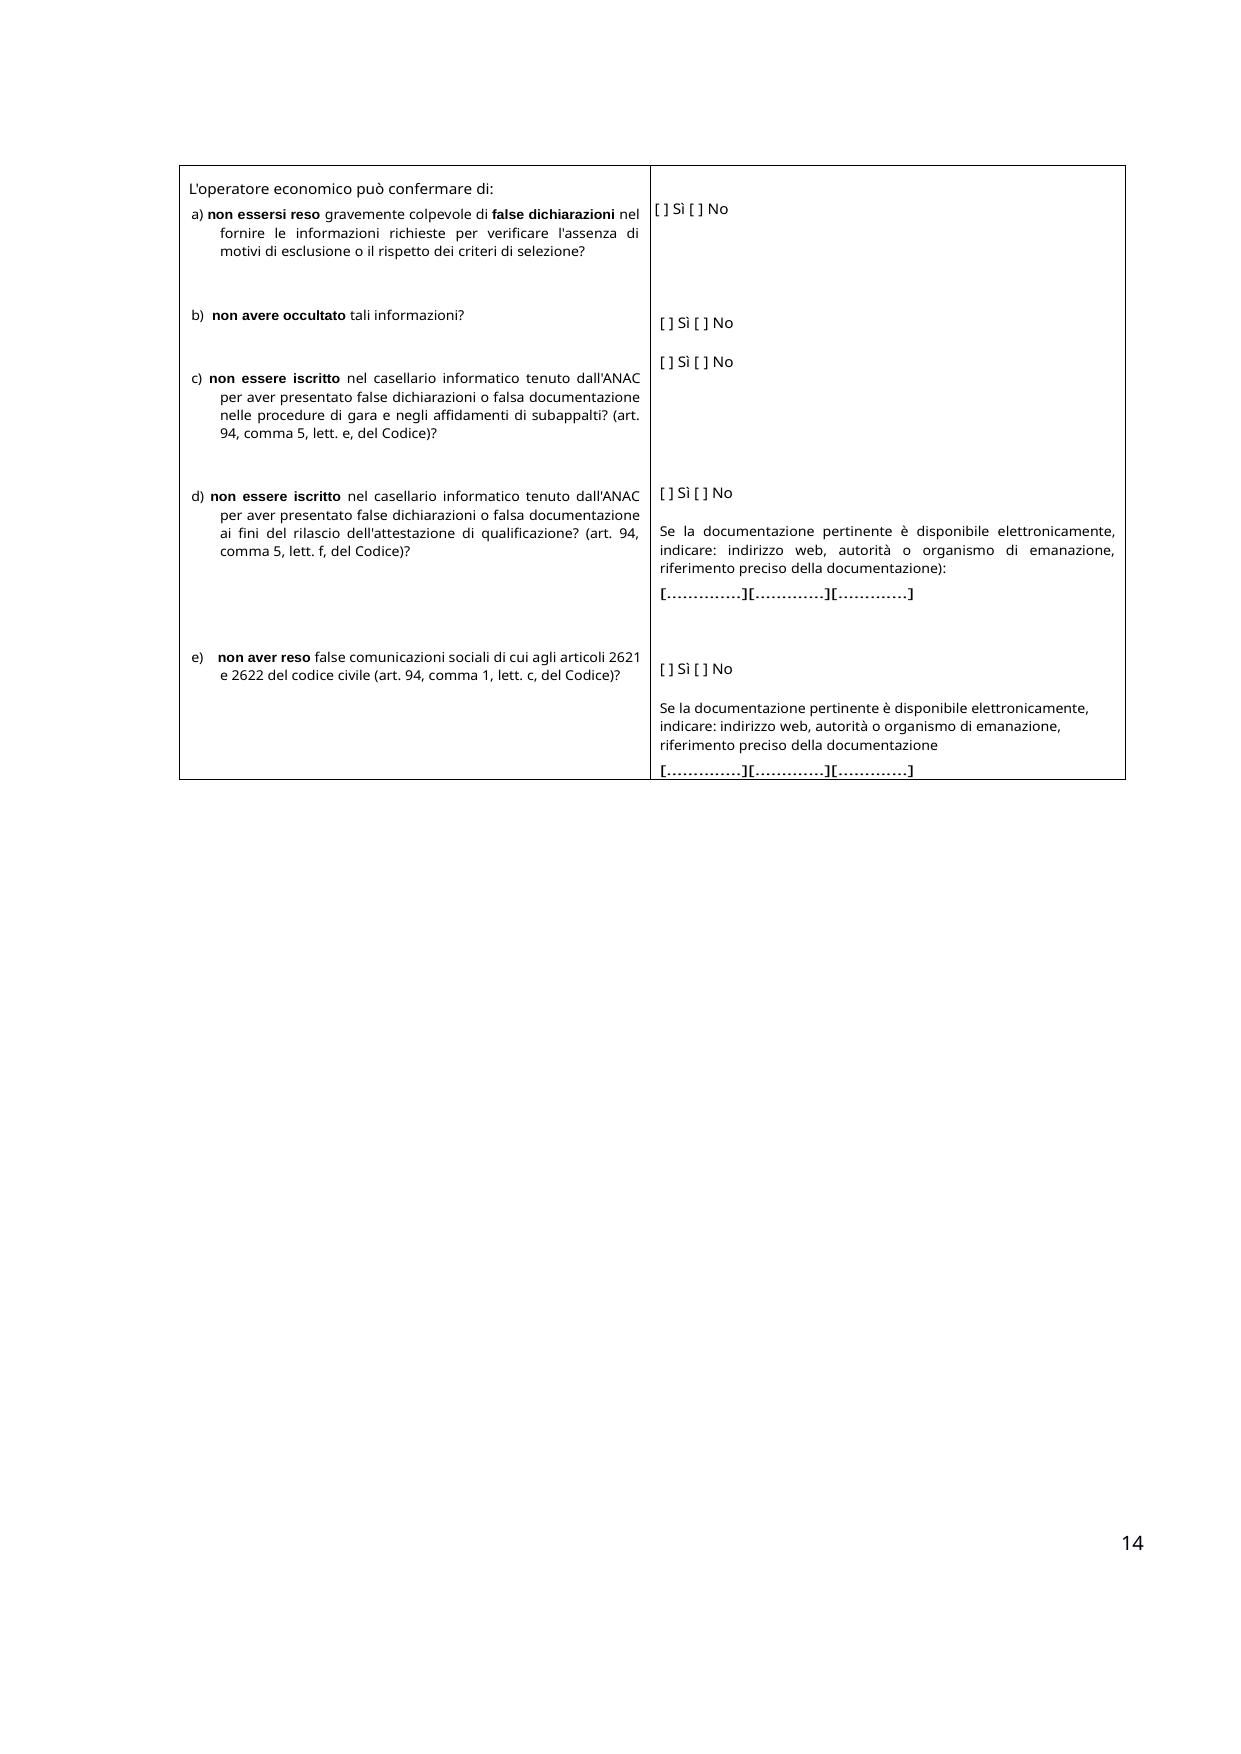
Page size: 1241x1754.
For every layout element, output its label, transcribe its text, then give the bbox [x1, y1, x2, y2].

table_cell [ ] Sì [ ] No [ ] Sì [ ] No [ ] Sì [ ] No [ ] Sì [ ] No Se la documentazione pertinente è disponibile elettronicamente, indicare: indirizzo web, autorità o organismo di emanazione, riferimento preciso della documentazione): [………..…][……….…][……….…] [ ] Sì [ ] No Se la documentazione pertinente è disponibile elettronicamente, indicare: indirizzo web, autorità o organismo di emanazione, riferimento preciso della documentazione [………..…][……….…][……….…] [651, 166, 1125, 779]
table_cell L'operatore economico può confermare di: a) non essersi reso gravemente colpevole di false dichiarazioni nel fornire le informazioni richieste per verificare l'assenza di motivi di esclusione o il rispetto dei criteri di selezione? b) non avere occultato tali informazioni? c) non essere iscritto nel casellario informatico tenuto dall'ANAC per aver presentato false dichiarazioni o falsa documentazione nelle procedure di gara e negli affidamenti di subappalti? (art. 94, comma 5, lett. e, del Codice)? d) non essere iscritto nel casellario informatico tenuto dall'ANAC per aver presentato false dichiarazioni o falsa documentazione ai fini del rilascio dell'attestazione di qualificazione? (art. 94, comma 5, lett. f, del Codice)? e) non aver reso false comunicazioni sociali di cui agli articoli 2621 e 2622 del codice civile (art. 94, comma 1, lett. c, del Codice)? [180, 166, 650, 779]
